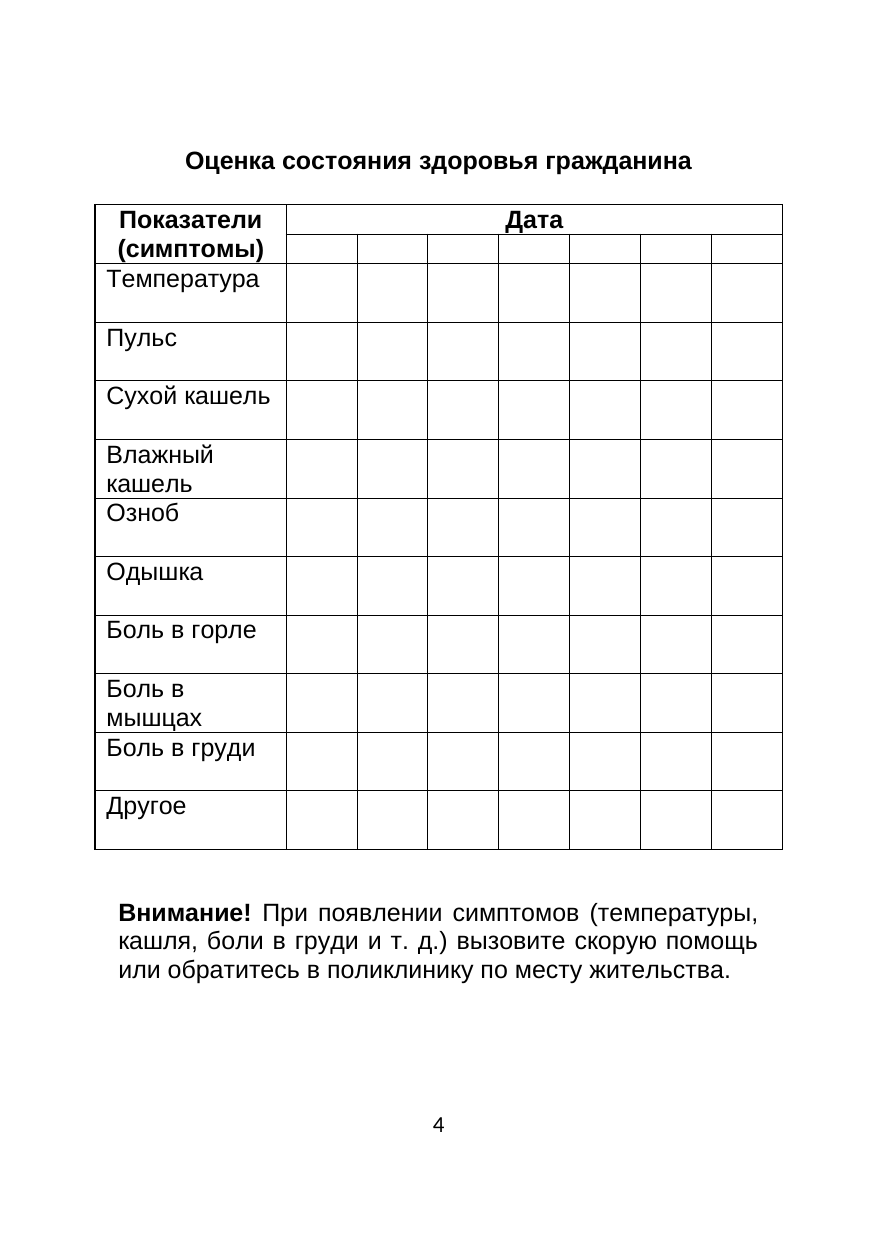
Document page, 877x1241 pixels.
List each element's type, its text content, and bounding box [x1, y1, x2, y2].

table_cell [358, 323, 427, 380]
table_cell Боль в горле [96, 616, 286, 673]
table_cell [499, 557, 569, 614]
table_cell [641, 674, 711, 732]
table_cell [499, 616, 569, 673]
table_cell [428, 264, 498, 322]
table_cell [570, 791, 640, 849]
table_cell [499, 499, 569, 556]
text Оценка состояния здоровья гражданина [118, 146, 759, 175]
table_cell [499, 381, 569, 439]
table_cell [428, 499, 498, 556]
table_cell [358, 235, 427, 263]
table_cell Другое [96, 791, 286, 849]
table_cell [358, 733, 427, 790]
table_cell [428, 440, 498, 497]
table_header Дата [287, 205, 782, 233]
table_cell Одышка [96, 557, 286, 614]
table_cell Пульс [96, 323, 286, 380]
table_cell [428, 616, 498, 673]
table_cell [641, 264, 711, 322]
table_cell [570, 674, 640, 732]
table_cell [428, 381, 498, 439]
table_cell [428, 791, 498, 849]
table_cell Боль в груди [96, 733, 286, 790]
table_cell [570, 616, 640, 673]
table_cell [641, 499, 711, 556]
table_cell [287, 323, 357, 380]
table_cell [287, 674, 357, 732]
table_cell [712, 440, 782, 497]
table_cell [358, 791, 427, 849]
table_cell [499, 264, 569, 322]
table_cell [358, 440, 427, 497]
table_cell [499, 674, 569, 732]
table_cell [570, 440, 640, 497]
table_cell [712, 499, 782, 556]
table_cell [570, 499, 640, 556]
table_cell [287, 235, 357, 263]
table_cell [570, 381, 640, 439]
table_cell [499, 235, 569, 263]
table_cell [428, 323, 498, 380]
table_cell Температура [96, 264, 286, 322]
table_header Показатели (симптомы) [96, 205, 286, 263]
table_cell [428, 557, 498, 614]
table_cell Озноб [96, 499, 286, 556]
table_cell [287, 733, 357, 790]
table_cell [428, 733, 498, 790]
table_cell [641, 557, 711, 614]
table_cell [570, 733, 640, 790]
table_cell [712, 264, 782, 322]
text Внимание! При появлении симптомов (температуры, кашля, боли в груди и т. д.) вызовите скорую помощь или обратитесь в поликлинику по месту жительства. [118, 898, 759, 984]
table_cell [712, 616, 782, 673]
table_cell [287, 616, 357, 673]
table_cell [287, 264, 357, 322]
table_cell [712, 323, 782, 380]
table_cell [712, 791, 782, 849]
table_cell [358, 674, 427, 732]
table_cell [712, 381, 782, 439]
table_cell [358, 616, 427, 673]
table_cell [499, 733, 569, 790]
table_cell [499, 791, 569, 849]
table_cell [358, 381, 427, 439]
table_cell [712, 235, 782, 263]
table_cell [499, 440, 569, 497]
table_cell [358, 264, 427, 322]
table_cell [358, 499, 427, 556]
table_cell [641, 791, 711, 849]
table_cell [570, 264, 640, 322]
table_cell [641, 616, 711, 673]
table_cell [287, 381, 357, 439]
table_cell Сухой кашель [96, 381, 286, 439]
table_cell [570, 557, 640, 614]
table_cell [570, 323, 640, 380]
table_cell [499, 323, 569, 380]
table_cell [287, 791, 357, 849]
table_cell [641, 733, 711, 790]
table_cell Влажный кашель [96, 440, 286, 497]
table_cell [641, 323, 711, 380]
table_cell [570, 235, 640, 263]
table_cell [641, 235, 711, 263]
table_cell [287, 499, 357, 556]
table_cell [428, 235, 498, 263]
table_cell [358, 557, 427, 614]
table_cell [712, 674, 782, 732]
table_cell [712, 557, 782, 614]
table_cell [287, 440, 357, 497]
table_cell [428, 674, 498, 732]
table_cell [641, 440, 711, 497]
table_cell [287, 557, 357, 614]
table_cell [641, 381, 711, 439]
table_cell Боль в мышцах [96, 674, 286, 732]
table_cell [712, 733, 782, 790]
